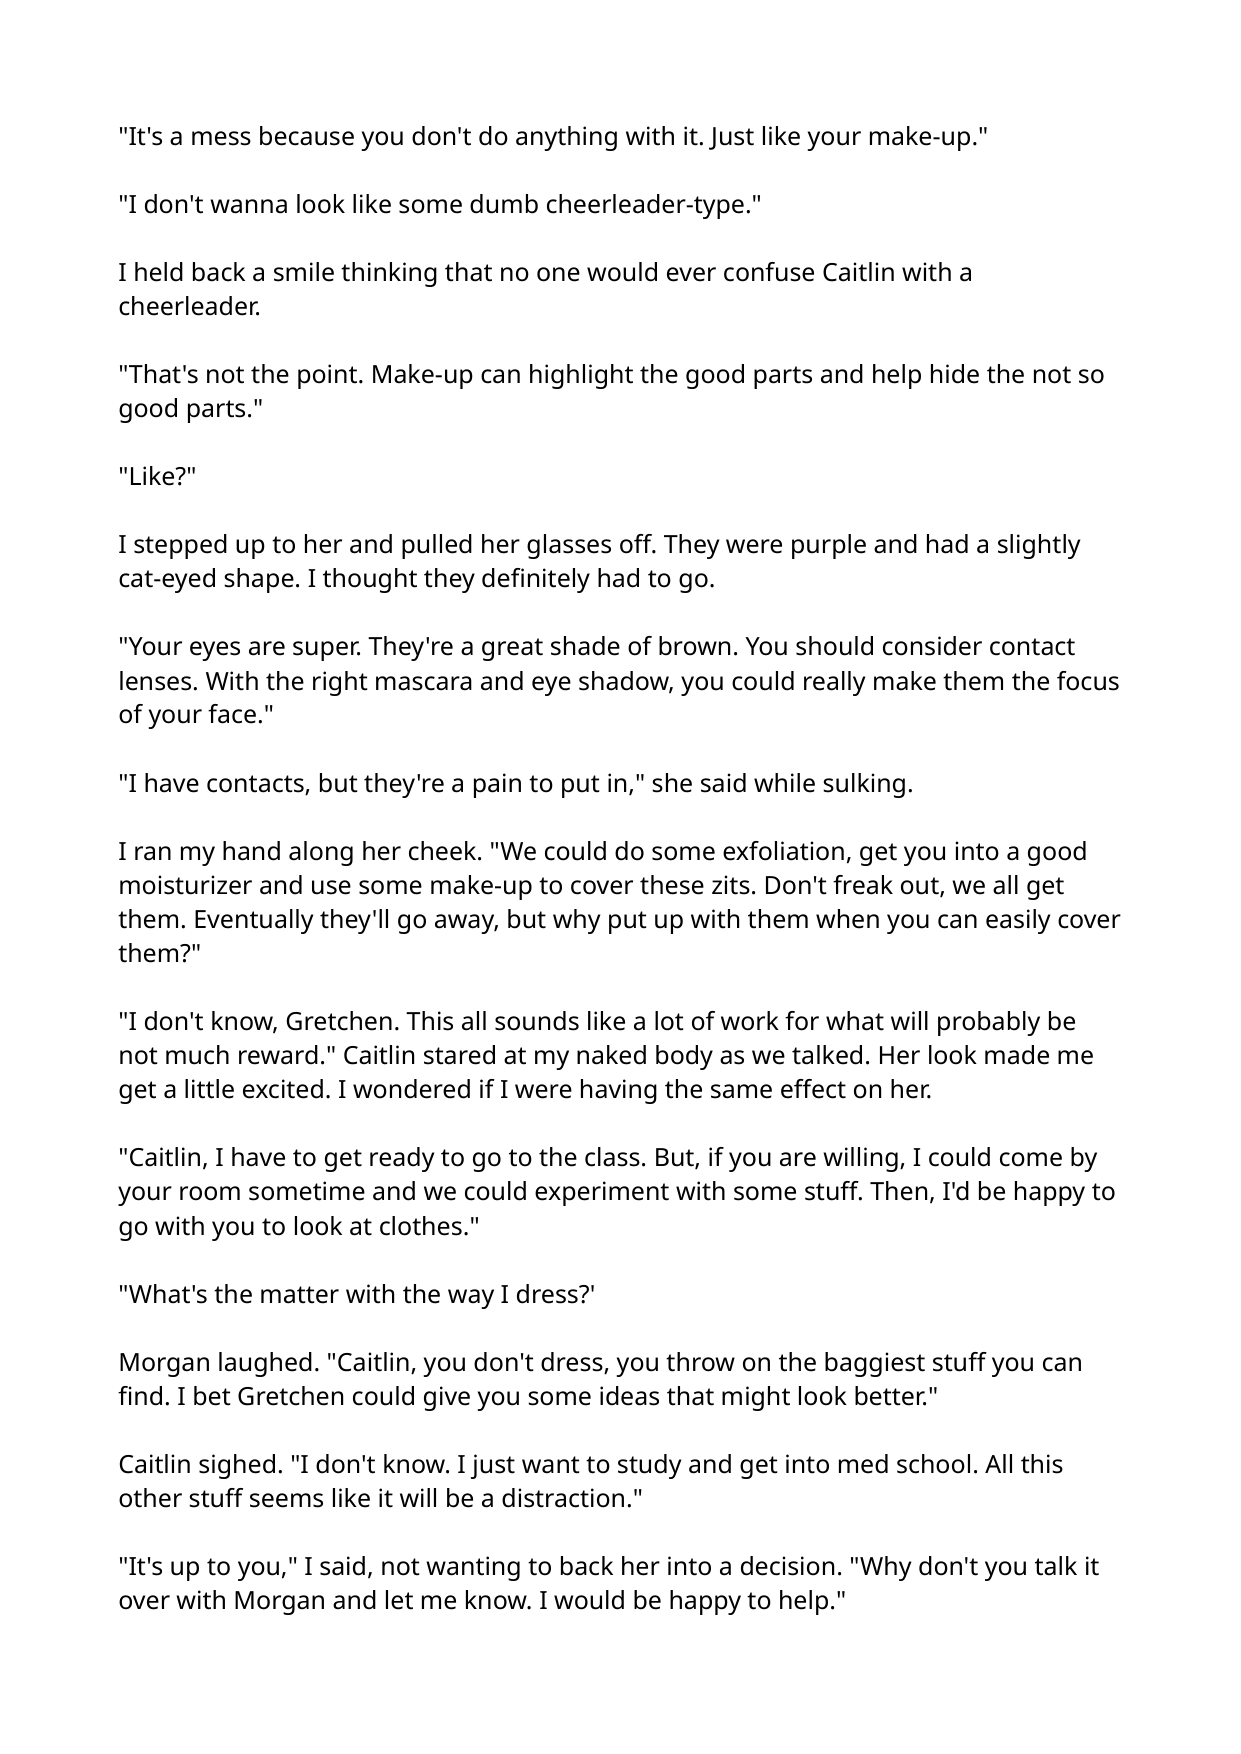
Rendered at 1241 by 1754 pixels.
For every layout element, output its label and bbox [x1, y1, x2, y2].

text [118, 118, 1122, 1515]
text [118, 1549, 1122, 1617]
